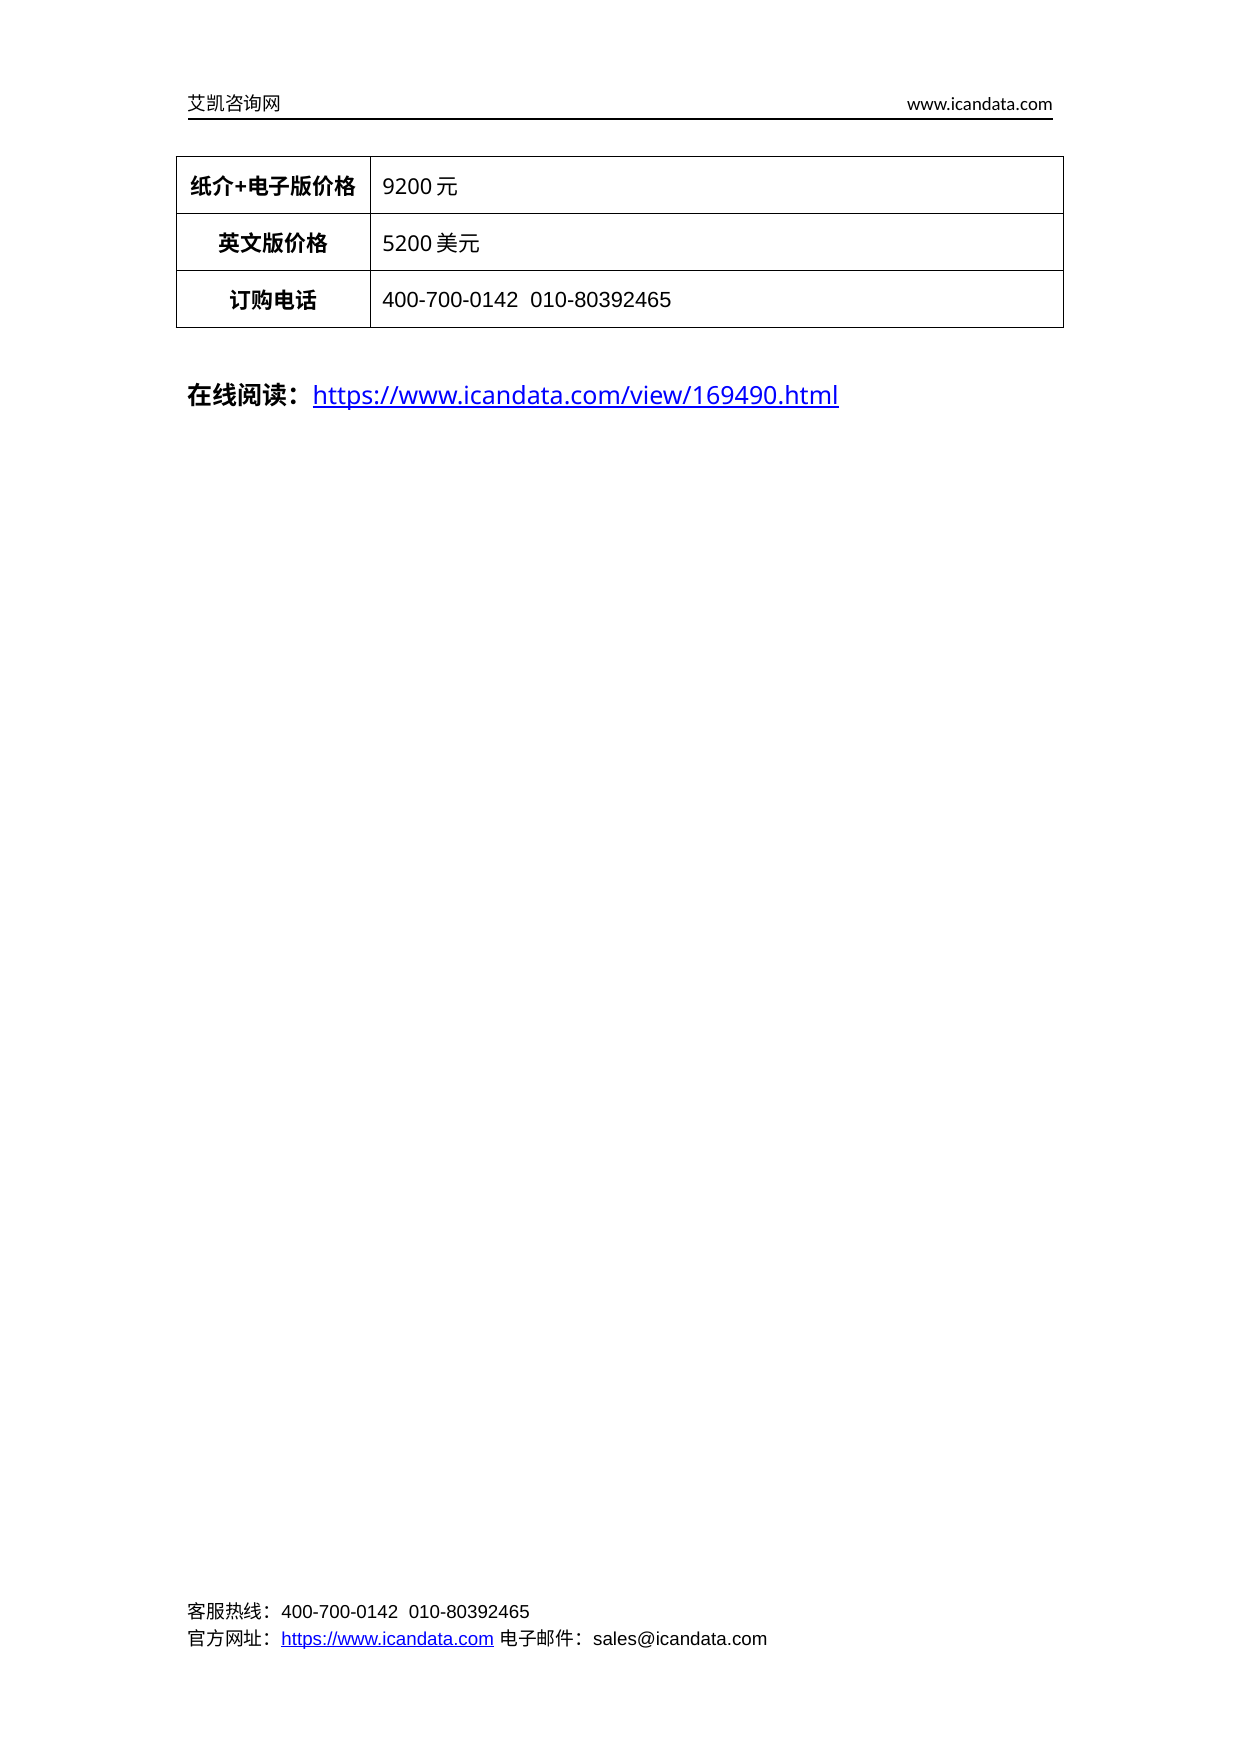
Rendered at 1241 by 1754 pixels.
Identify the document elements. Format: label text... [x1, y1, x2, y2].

table_cell 订购电话 [177, 271, 370, 327]
table_cell 5200美元 [371, 214, 1063, 270]
table_cell 9200元 [371, 157, 1063, 213]
table_cell 英文版价格 [177, 214, 370, 270]
text 在线阅读：https://www.icandata.com/view/169490.html [187, 361, 1053, 426]
table_cell 纸介+电子版价格 [177, 157, 370, 213]
table_cell 400-700-0142 010-80392465 [371, 271, 1063, 327]
